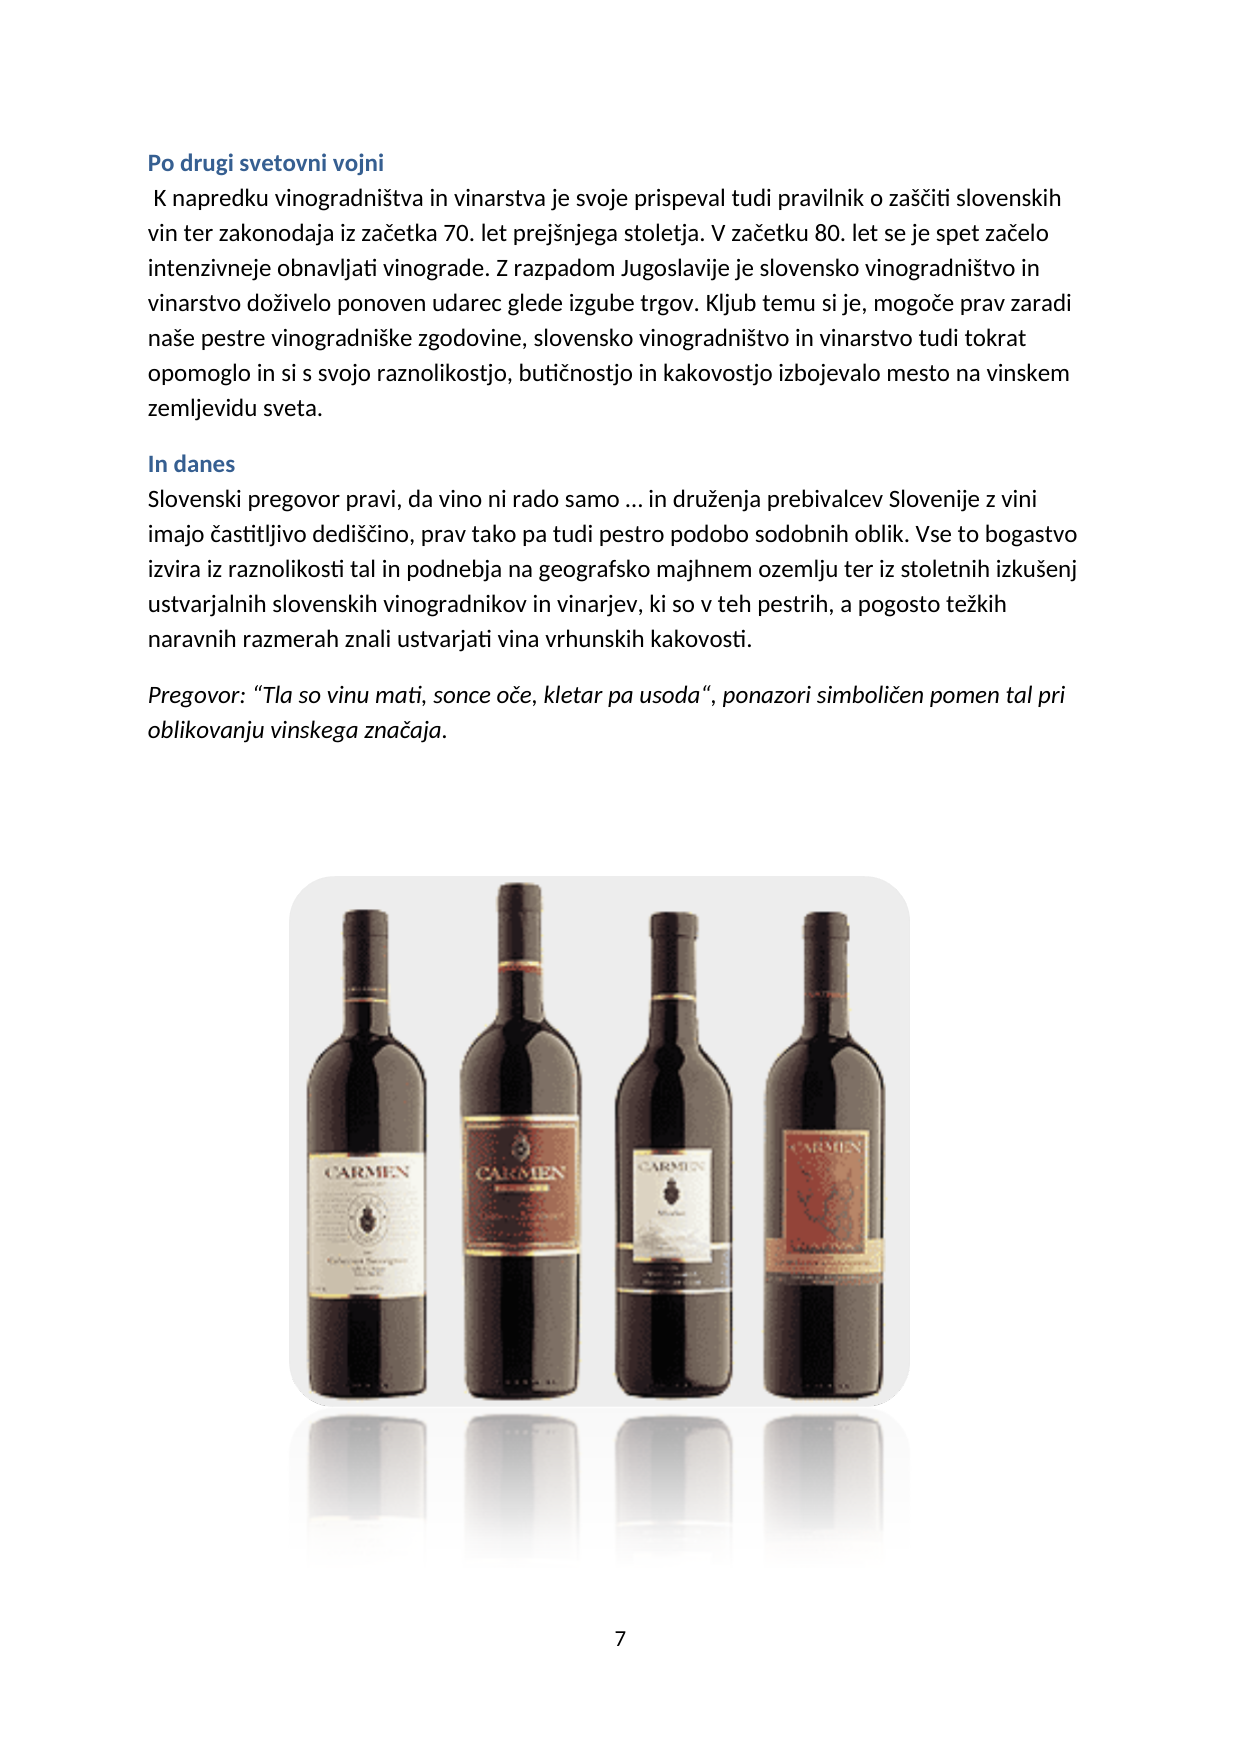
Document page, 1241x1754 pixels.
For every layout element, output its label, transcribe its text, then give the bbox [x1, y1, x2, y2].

text Po drugi svetovni vojni K napredku vinogradništva in vinarstva je svoje prispeval tudi pravilnik o zaščiti slovenskih vin ter zakonodaja iz začetka 70. let prejšnjega stoletja. V začetku 80. let se je spet začelo intenzivneje obnavljati vinograde. Z razpadom Jugoslavije je slovensko vinogradništvo in vinarstvo doživelo ponoven udarec glede izgube trgov. Kljub temu si je, mogoče prav zaradi naše pestre vinogradniške zgodovine, slovensko vinogradništvo in vinarstvo tudi tokrat opomoglo in si s svojo raznolikostjo, butičnostjo in kakovostjo izbojevalo mesto na vinskem zemljevidu sveta. [148, 148, 1093, 423]
text Pregovor: “Tla so vinu mati, sonce oče, kletar pa usoda“, ponazori simboličen pomen tal pri oblikovanju vinskega značaja. [148, 679, 1093, 745]
text In danes Slovenski pregovor pravi, da vino ni rado samo … in druženja prebivalcev Slovenije z vini imajo častitljivo dediščino, prav tako pa tudi pestro podobo sodobnih oblik. Vse to bogastvo izvira iz raznolikosti tal in podnebja na geografsko majhnem ozemlju ter iz stoletnih izkušenj ustvarjalnih slovenskih vinogradnikov in vinarjev, ki so v teh pestrih, a pogosto težkih naravnih razmerah znali ustvarjati vina vrhunskih kakovosti. [148, 448, 1093, 654]
picture [287, 876, 912, 1568]
